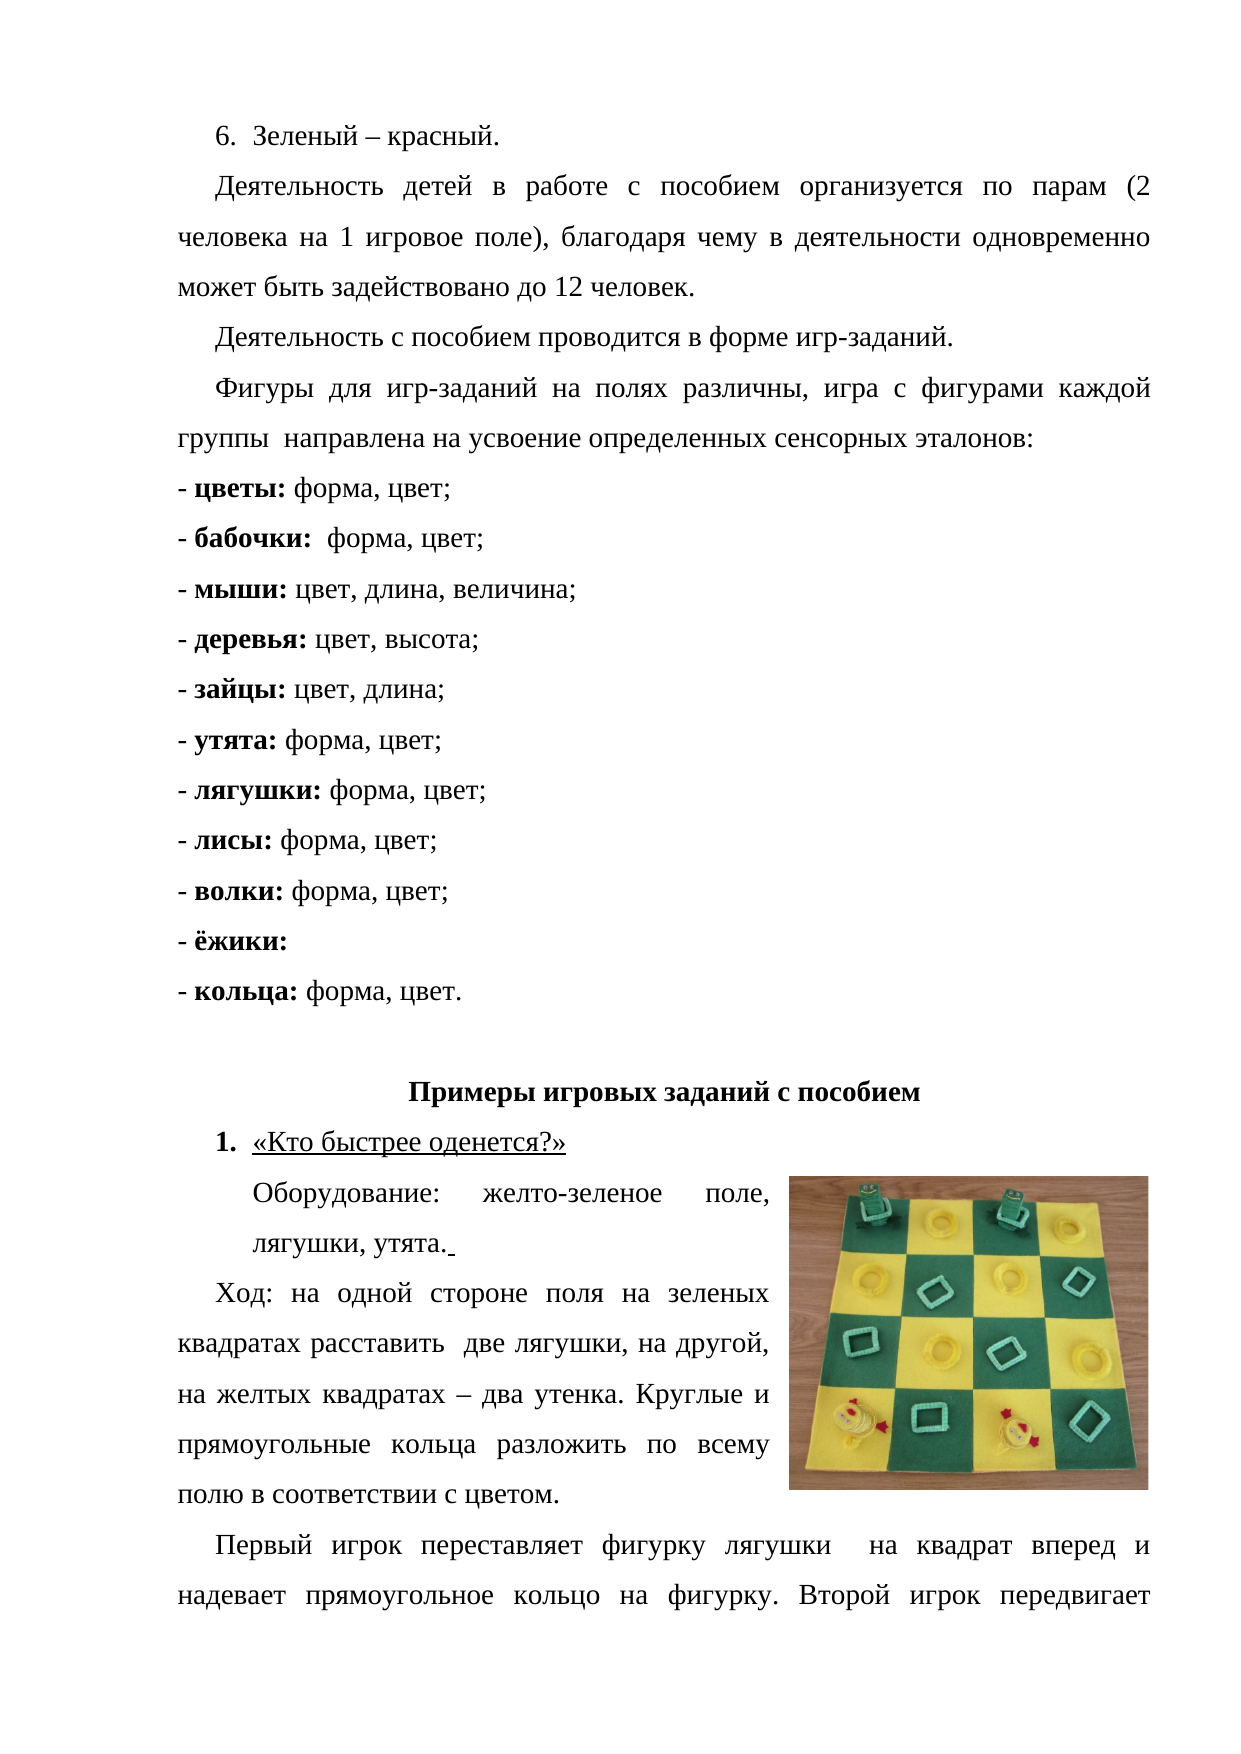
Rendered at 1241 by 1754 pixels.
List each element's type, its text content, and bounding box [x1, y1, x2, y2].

text - цветы: форма, цвет; [177, 470, 1152, 504]
text - утята: форма, цвет; [177, 722, 1152, 755]
list «Кто быстрее оденется?» [215, 1124, 1152, 1158]
text - лисы: форма, цвет; [177, 822, 1152, 856]
text Деятельность детей в работе с пособием организуется по парам (2 человека на 1 игровое поле), благодаря чему в деятельности одновременно может быть задействовано до 12 человек. [177, 168, 1152, 303]
text - волки: форма, цвет; [177, 873, 1152, 906]
list Зеленый – красный. [215, 118, 1152, 152]
text - ёжики: [177, 923, 1152, 957]
text Фигуры для игр-заданий на полях различны, игра с фигурами каждой группы направлена на усвоение определенных сенсорных эталонов: [177, 370, 1152, 453]
text - деревья: цвет, высота; [177, 621, 1152, 655]
text - мыши: цвет, длина, величина; [177, 571, 1152, 604]
text - зайцы: цвет, длина; [177, 672, 1152, 705]
text - кольца: форма, цвет. [177, 973, 1152, 1007]
text - бабочки: форма, цвет; [177, 521, 1152, 554]
text Деятельность с пособием проводится в форме игр-заданий. [177, 319, 1152, 353]
list Оборудование: желто-зеленое поле, лягушки, утята. [252, 1175, 1152, 1258]
text Примеры игровых заданий с пособием [177, 1074, 1152, 1108]
picture [789, 1176, 1149, 1490]
text - лягушки: форма, цвет; [177, 772, 1152, 806]
text Ход: на одной стороне поля на зеленых квадратах расставить две лягушки, на другой, на желтых квадратах – два утенка. Круглые и прямоугольные кольца разложить по всему полю в соответствии с цветом. [177, 1275, 1152, 1510]
